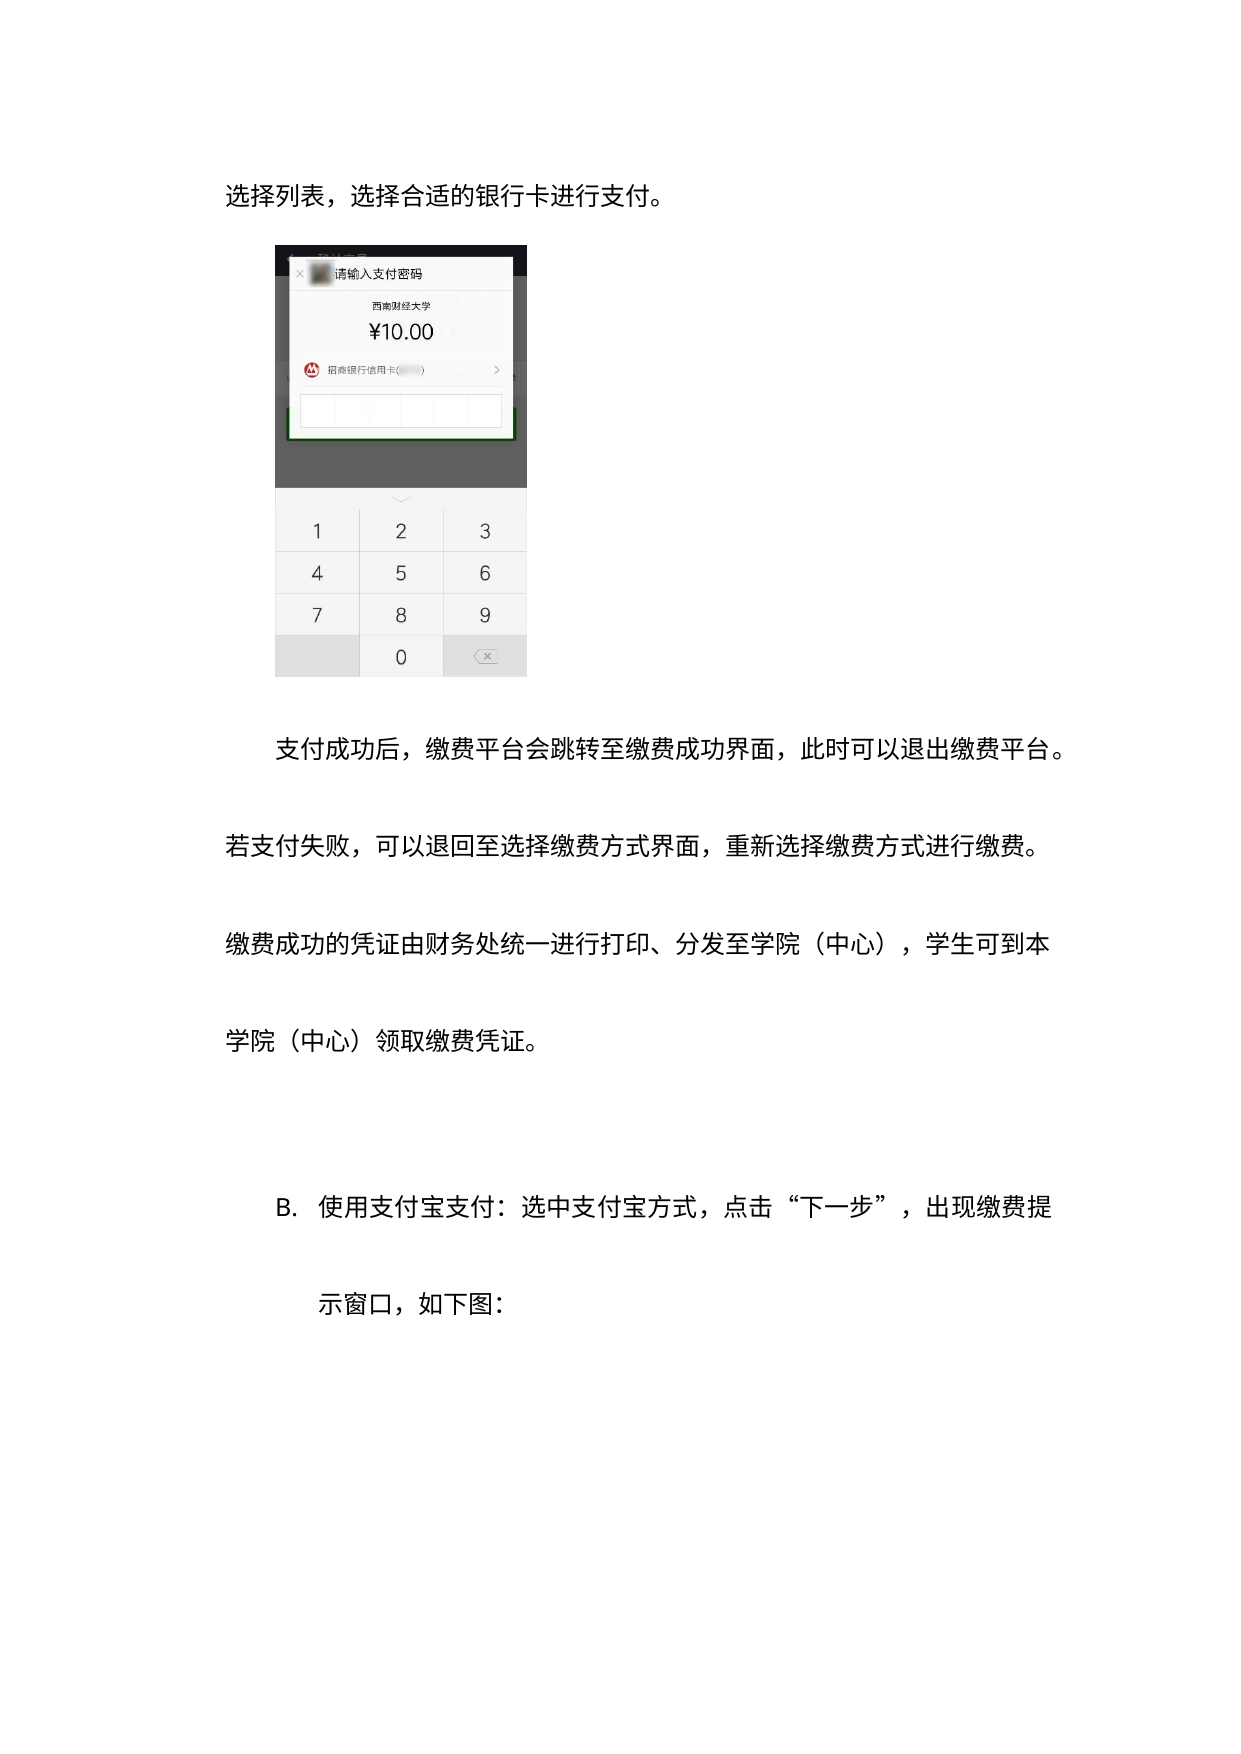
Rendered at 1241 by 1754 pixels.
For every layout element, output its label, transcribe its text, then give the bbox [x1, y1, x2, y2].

list 支付成功后，缴费平台会跳转至缴费成功界面，此时可以退出缴费平台。若支付失败，可以退回至选择缴费方式界面，重新选择缴费方式进行缴费。缴费成功的凭证由财务处统一进行打印、分发至学院（中心），学生可到本学院（中心）领取缴费凭证。 [225, 715, 1053, 1072]
picture [275, 245, 527, 677]
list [225, 162, 1053, 227]
list 使用支付宝支付：选中支付宝方式，点击“下一步”，出现缴费提示窗口，如下图： [275, 1173, 1053, 1335]
